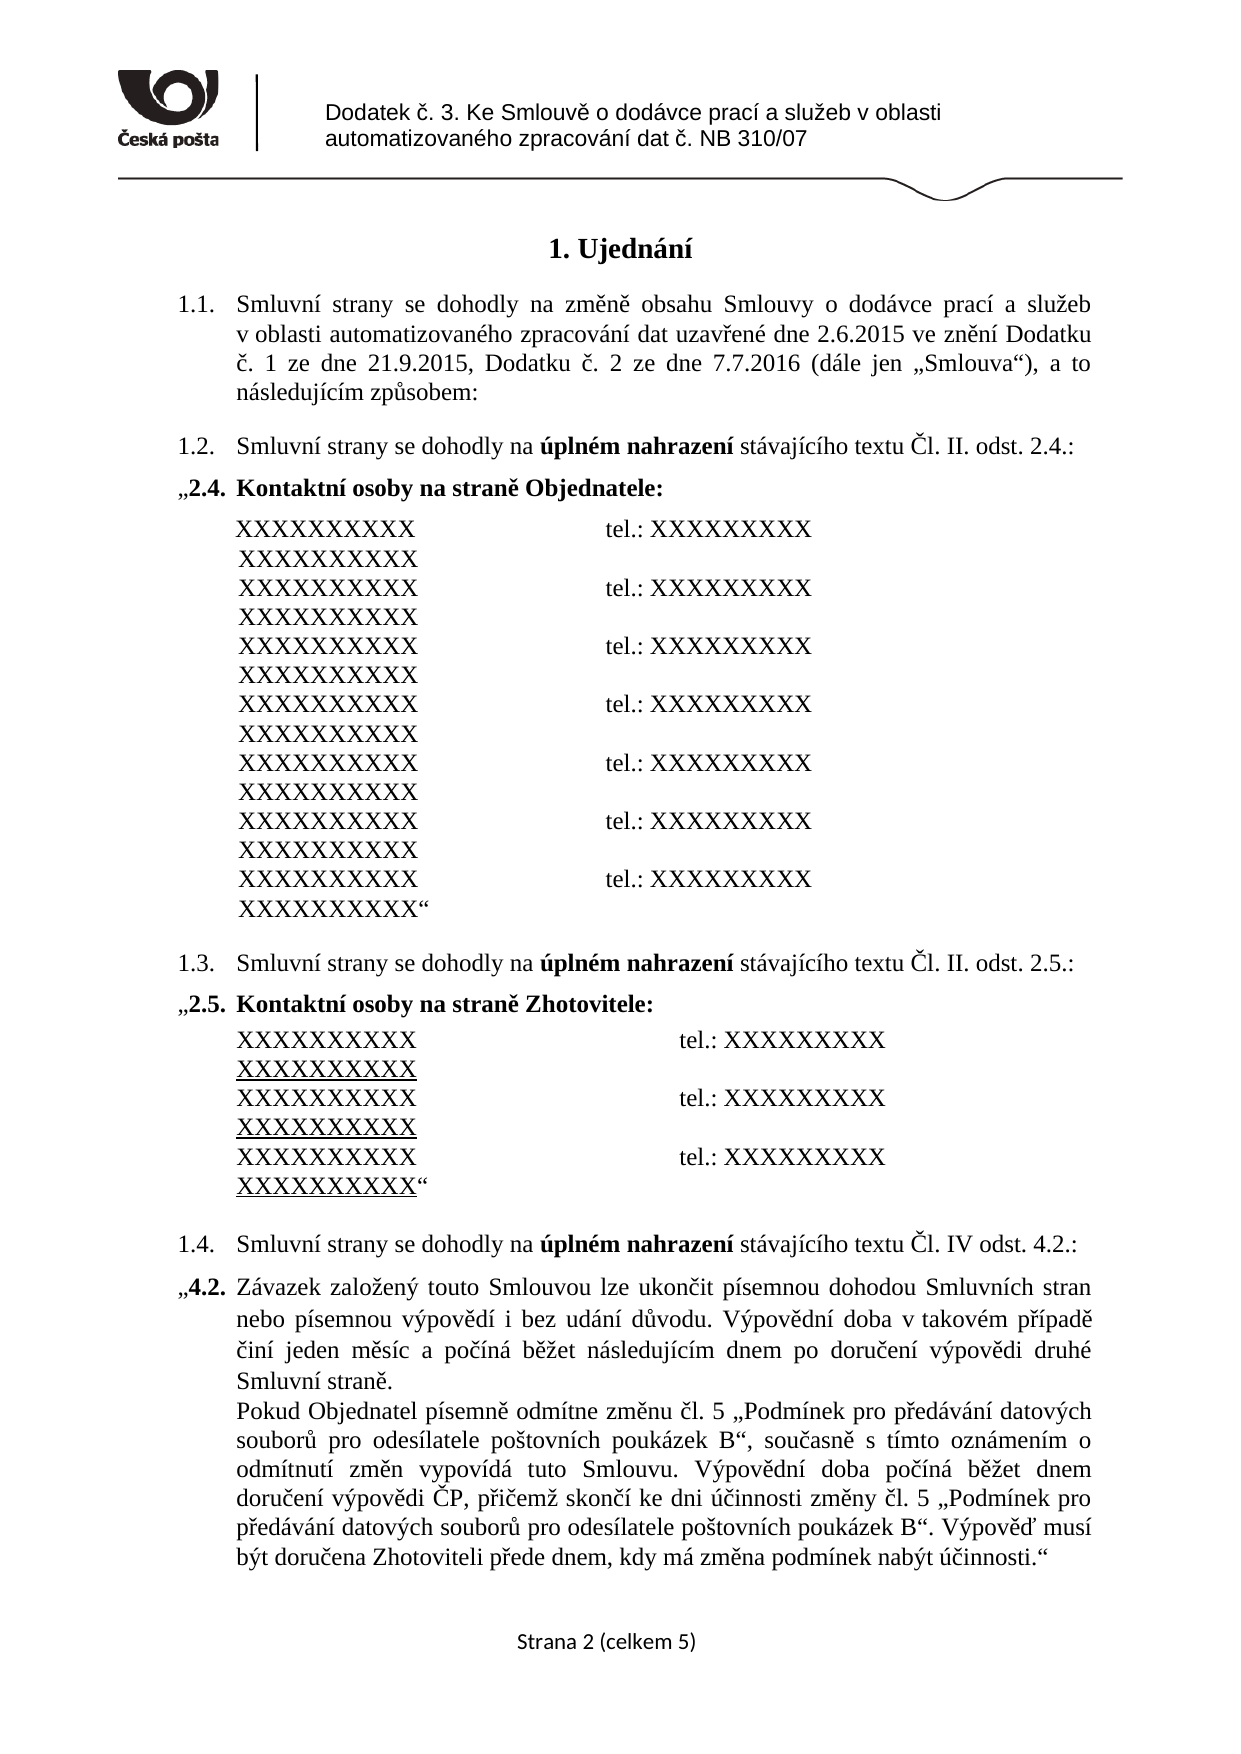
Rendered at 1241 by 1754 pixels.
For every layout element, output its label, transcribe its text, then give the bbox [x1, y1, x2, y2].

text Pokud Objednatel písemně odmítne změnu čl. 5 „Podmínek pro předávání datových souborů pro odesílatele poštovních poukázek B“, současně s tímto oznámením o odmítnutí změn vypovídá tuto Smlouvu. Výpovědní doba počíná běžet dnem doručení výpovědi ČP, přičemž skončí ke dni účinnosti změny čl. 5 „Podmínek pro předávání datových souborů pro odesílatele poštovních poukázek B“. Výpověď musí být doručena Zhotoviteli přede dnem, kdy má změna podmínek nabýt účinnosti.“ [177, 1396, 1093, 1571]
text „2.4. Kontaktní osoby na straně Objednatele: [177, 473, 1093, 502]
text XXXXXXXXXX [236, 1054, 1093, 1083]
text XXXXXXXXXX tel.: XXXXXXXXX [148, 1142, 1093, 1171]
text XXXXXXXXXX [148, 1112, 1093, 1142]
picture [118, 177, 1123, 201]
text 1.2. Smluvní strany se dohodly na úplném nahrazení stávajícího textu Čl. II. odst. 2.4.: [177, 431, 1093, 460]
text XXXXXXXXXX [148, 544, 1093, 573]
text XXXXXXXXXX [148, 602, 1093, 631]
text XXXXXXXXXX [148, 719, 1093, 748]
text XXXXXXXXXX tel.: XXXXXXXXX [148, 573, 1093, 602]
text XXXXXXXXXX tel.: XXXXXXXXX [148, 1083, 1093, 1112]
text XXXXXXXXXX“ [148, 1171, 1093, 1200]
text XXXXXXXXXX [148, 660, 1093, 689]
list Smluvní strany se dohodly na změně obsahu Smlouvy o dodávce prací a služeb v oblasti automatizovaného zpracování dat uzavřené dne 2.6.2015 ve znění Dodatku č. 1 ze dne 21.9.2015, Dodatku č. 2 ze dne 7.7.2016 (dále jen „Smlouva“), a to následujícím způsobem: [177, 289, 1093, 406]
text XXXXXXXXXX“ [148, 894, 1093, 923]
text XXXXXXXXXX tel.: XXXXXXXXX [148, 689, 1093, 719]
text „2.5. Kontaktní osoby na straně Zhotovitele: [177, 989, 1093, 1019]
text XXXXXXXXXX [148, 777, 1093, 806]
text 1. Ujednání [148, 235, 1093, 264]
text XXXXXXXXXX [148, 835, 1093, 864]
text XXXXXXXXXX tel.: XXXXXXXXX [148, 806, 1093, 835]
text XXXXXXXXXX tel.: XXXXXXXXX [148, 864, 1093, 894]
text XXXXXXXXXX tel.: XXXXXXXXX [148, 631, 1093, 660]
text XXXXXXXXXX tel.: XXXXXXXXX [148, 514, 1093, 544]
text XXXXXXXXXX tel.: XXXXXXXXX [148, 748, 1093, 777]
text „4.2. Závazek založený touto Smlouvou lze ukončit písemnou dohodou Smluvních stran nebo písemnou výpovědí i bez udání důvodu. Výpovědní doba v takovém případě činí jeden měsíc a počíná běžet následujícím dnem po doručení výpovědi druhé Smluvní straně. [177, 1271, 1093, 1396]
text 1.4. Smluvní strany se dohodly na úplném nahrazení stávajícího textu Čl. IV odst. 4.2.: [177, 1229, 1093, 1258]
text XXXXXXXXXX tel.: XXXXXXXXX [236, 1025, 1093, 1054]
text 1.3. Smluvní strany se dohodly na úplném nahrazení stávajícího textu Čl. II. odst. 2.5.: [177, 948, 1093, 977]
picture [118, 70, 219, 148]
